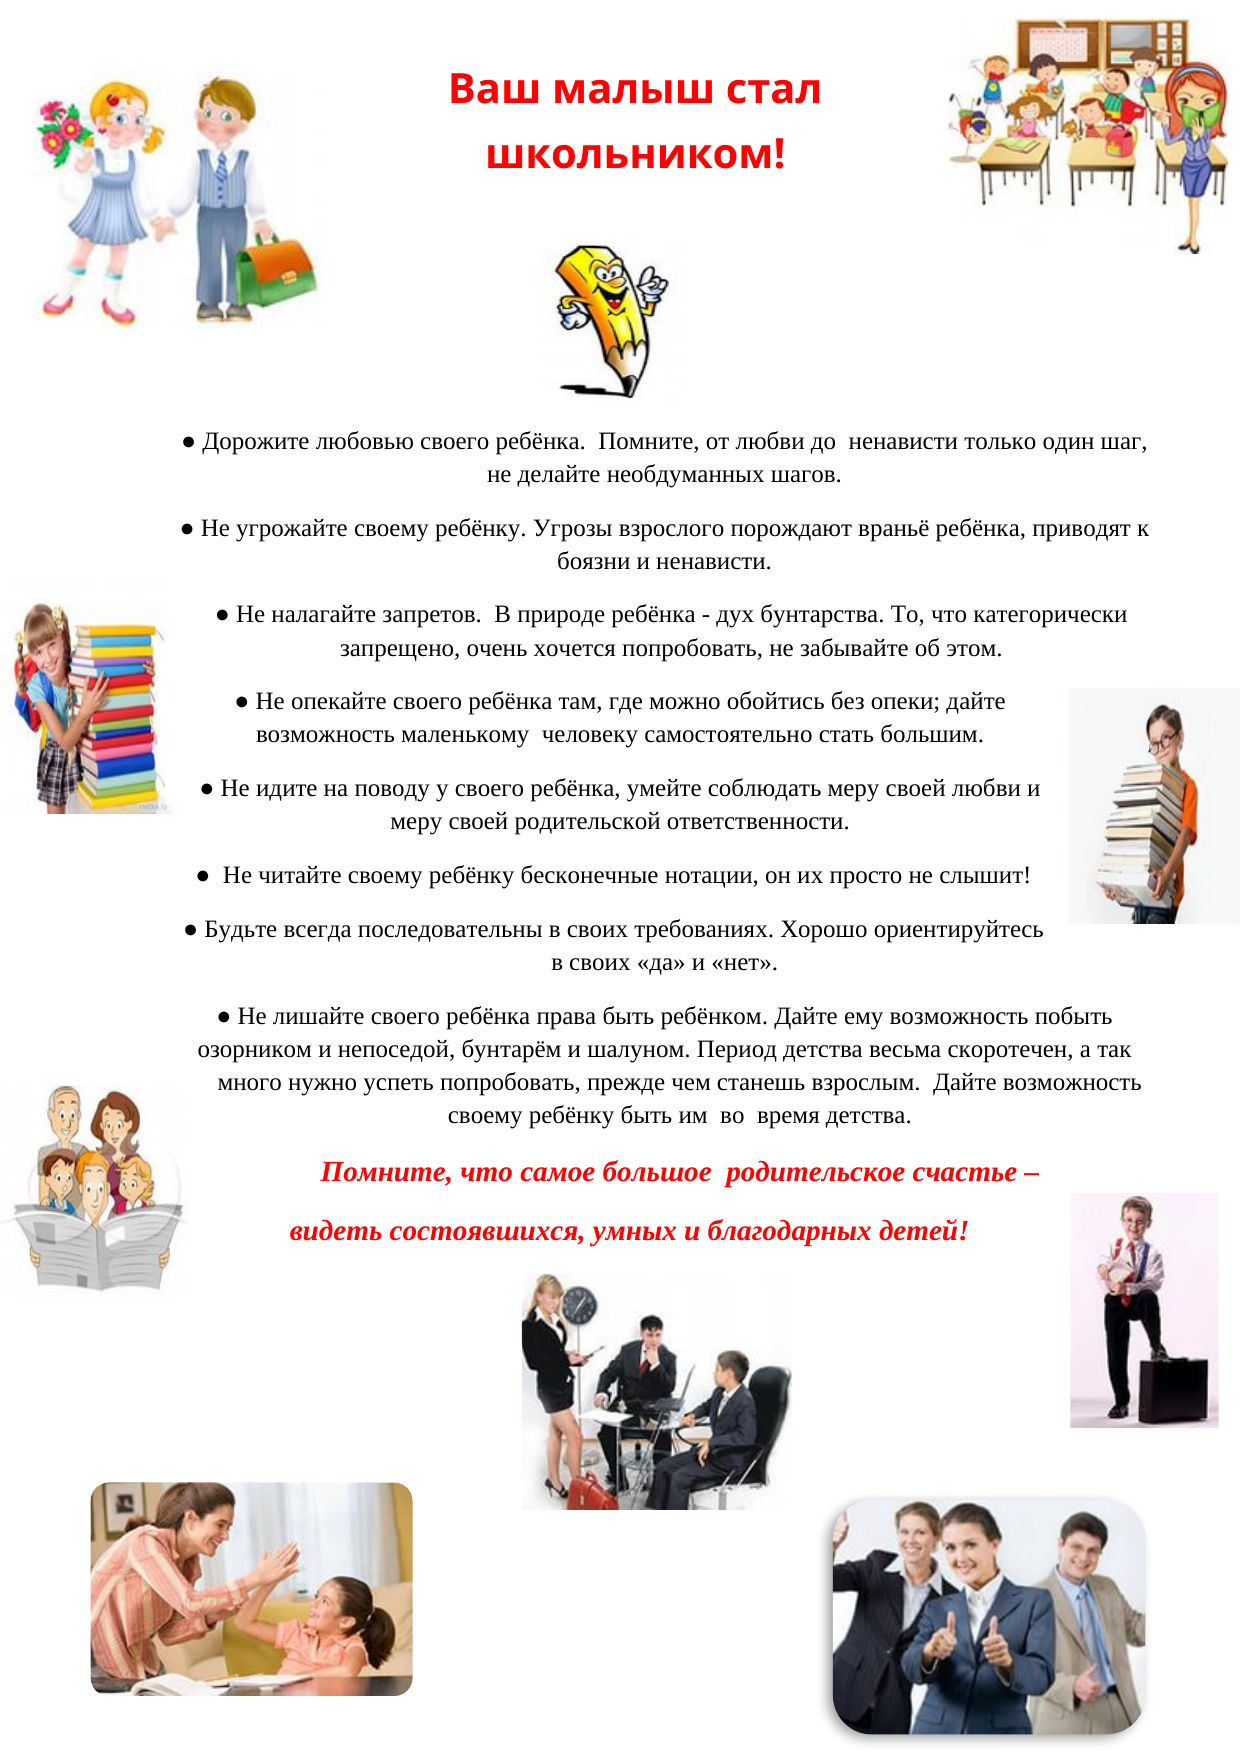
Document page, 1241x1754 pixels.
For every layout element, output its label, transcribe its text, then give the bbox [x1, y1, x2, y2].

text ● Не налагайте запретов. В природе ребёнка - дух бунтарства. То, что категорически запрещено, очень хочется попробовать, не забывайте об этом. [177, 599, 1152, 661]
text ● Не идите на поводу у своего ребёнка, умейте соблюдать меру своей любви и меру своей родительской ответственности. [177, 773, 1068, 835]
text Помните, что самое большое родительское счастье – [189, 1154, 1152, 1187]
picture [832, 1499, 1146, 1735]
text ● Не читайте своему ребёнку бесконечные нотации, он их просто не слышит! [177, 860, 1068, 889]
picture [1070, 1193, 1219, 1428]
text ● Не угрожайте своему ребёнку. Угрозы взрослого порождают враньё ребёнка, приводят к боязни и ненависти. [177, 513, 1152, 574]
picture [521, 1274, 793, 1510]
picture [34, 71, 322, 329]
picture [539, 232, 688, 405]
text ● Дорожите любовью своего ребёнка. Помните, от любви до ненависти только один шаг, не делайте необдуманных шагов. [177, 426, 1152, 488]
text ● Не опекайте своего ребёнка там, где можно обойтись без опеки; дайте возможность маленькому человеку самостоятельно стать большим. [177, 686, 1152, 748]
picture [0, 1085, 189, 1303]
text видеть состоявшихся, умных и благодарных детей! [189, 1213, 1070, 1247]
text Ваш малыш стал школьником! [177, 59, 948, 181]
picture [90, 1482, 413, 1696]
picture [0, 579, 172, 814]
picture [948, 18, 1229, 254]
text ● Не лишайте своего ребёнка права быть ребёнком. Дайте ему возможность побыть озорником и непоседой, бунтарём и шалуном. Период детства весьма скоротечен, а так много нужно успеть попробовать, прежде чем станешь взрослым. Дайте возможность своему ребёнку быть им во время детства. [177, 1001, 1152, 1129]
text ● Будьте всегда последовательны в своих требованиях. Хорошо ориентируйтесь в своих «да» и «нет». [177, 914, 1152, 976]
picture [1068, 688, 1240, 924]
